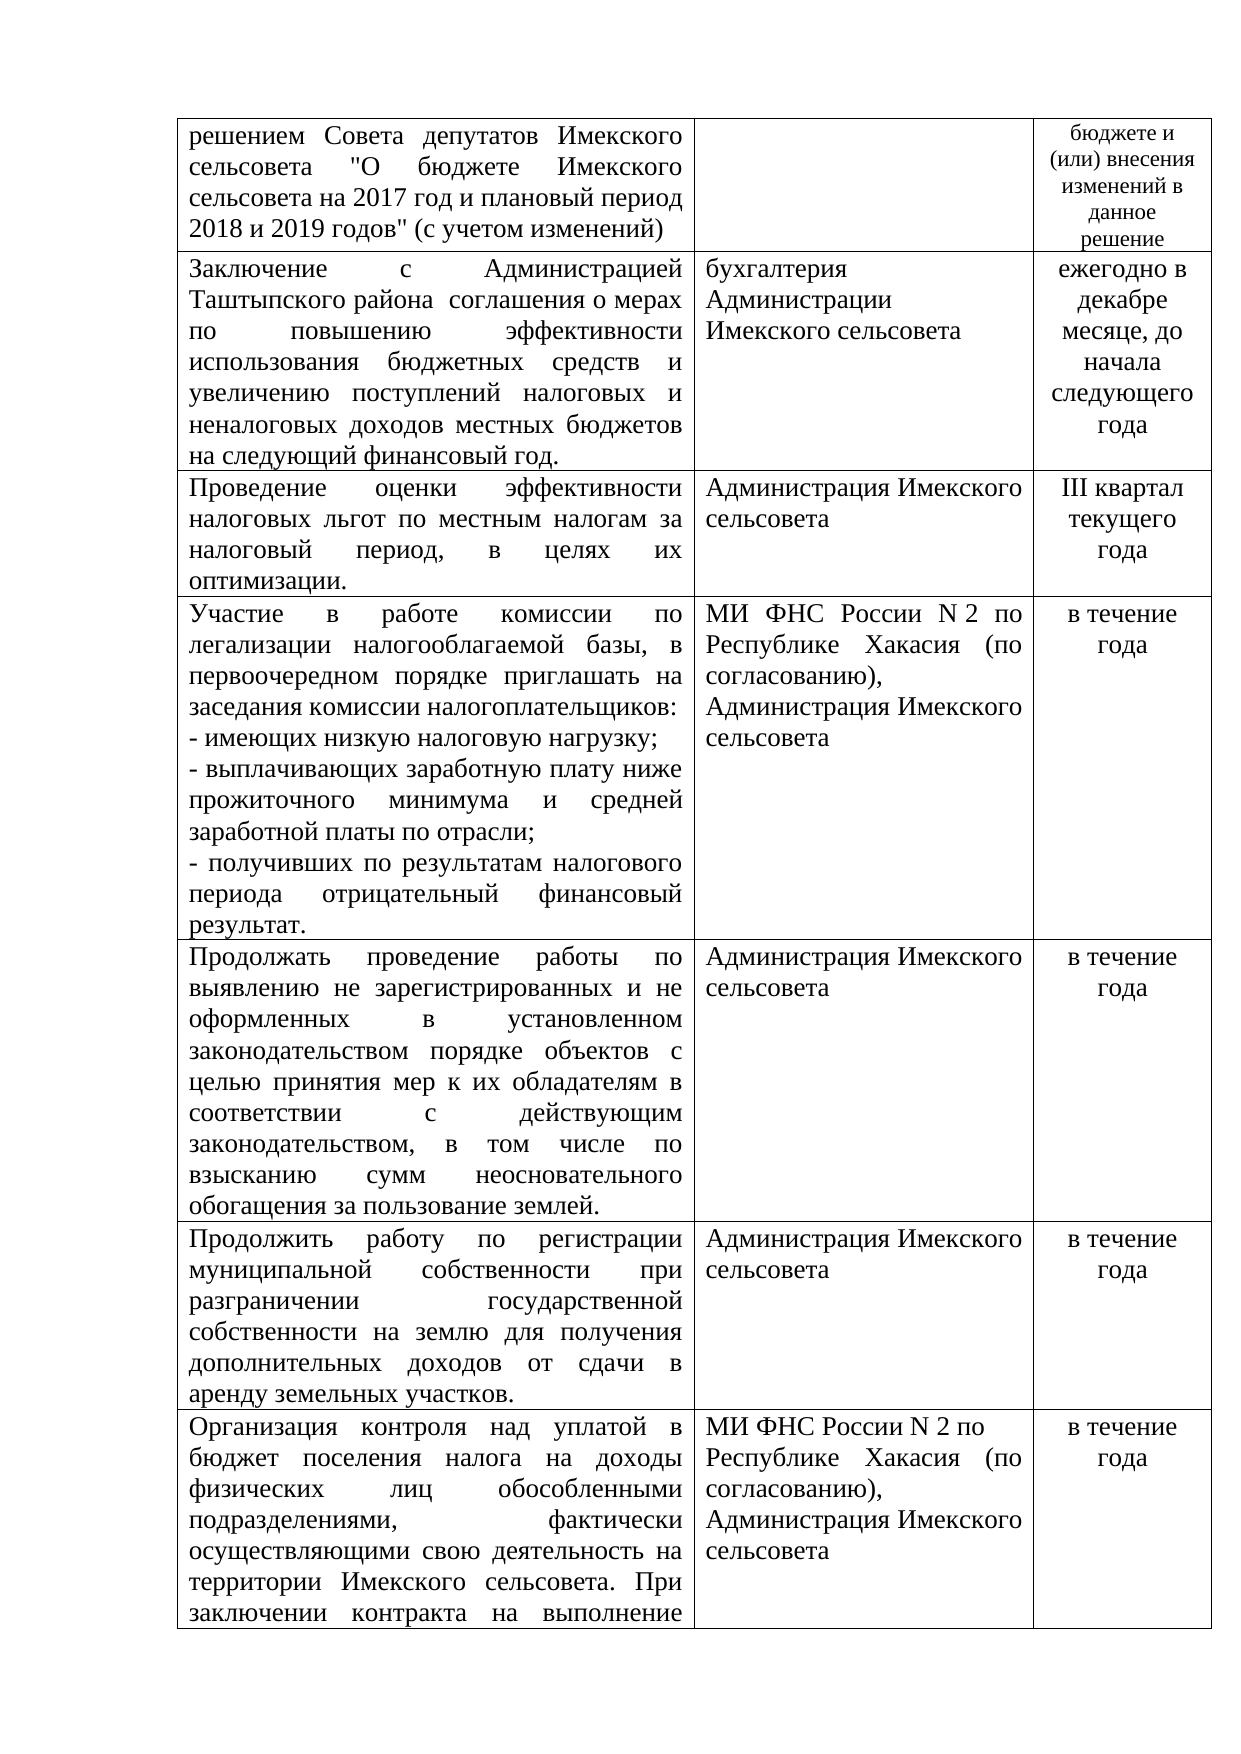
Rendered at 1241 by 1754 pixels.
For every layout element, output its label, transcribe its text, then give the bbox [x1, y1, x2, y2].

table_cell в течение года [1034, 1222, 1211, 1408]
table_cell Администрация Имекского сельсовета [695, 940, 1033, 1221]
table_cell ежегодно в декабре месяце, до начала следующего года [1034, 252, 1211, 470]
table_cell в течение года [1034, 1410, 1211, 1628]
table_cell МИ ФНС России N 2 по Республике Хакасия (по согласованию), Администрация Имекского сельсовета [695, 597, 1033, 939]
table_cell Администрация Имекского сельсовета [695, 471, 1033, 596]
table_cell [695, 1410, 1033, 1628]
table_cell бухгалтерия Администрации Имекского сельсовета [695, 252, 1033, 470]
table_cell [695, 119, 1033, 251]
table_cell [178, 119, 694, 251]
table_cell III квартал текущего года [1034, 471, 1211, 596]
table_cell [178, 1410, 694, 1628]
table_cell в течение года [1034, 940, 1211, 1221]
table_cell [1034, 119, 1211, 251]
table_cell Проведение оценки эффективности налоговых льгот по местным налогам за налоговый период, в целях их оптимизации. [178, 471, 694, 596]
table_cell Заключение с Администрацией Таштыпского района соглашения о мерах по повышению эффективности использования бюджетных средств и увеличению поступлений налоговых и неналоговых доходов местных бюджетов на следующий финансовый год. [178, 252, 694, 470]
table_cell Администрация Имекского сельсовета [695, 1222, 1033, 1408]
table_cell Продолжать проведение работы по выявлению не зарегистрированных и не оформленных в установленном законодательством порядке объектов с целью принятия мер к их обладателям в соответствии с действующим законодательством, в том числе по взысканию сумм неосновательного обогащения за пользование землей. [178, 940, 694, 1221]
table_cell Участие в работе комиссии по легализации налогооблагаемой базы, в первоочередном порядке приглашать на заседания комиссии налогоплательщиков: - имеющих низкую налоговую нагрузку; - выплачивающих заработную плату ниже прожиточного минимума и средней заработной платы по отрасли; - получивших по результатам налогового периода отрицательный финансовый результат. [178, 597, 694, 939]
table_cell в течение года [1034, 597, 1211, 939]
table_cell Продолжить работу по регистрации муниципальной собственности при разграничении государственной собственности на землю для получения дополнительных доходов от сдачи в аренду земельных участков. [178, 1222, 694, 1408]
